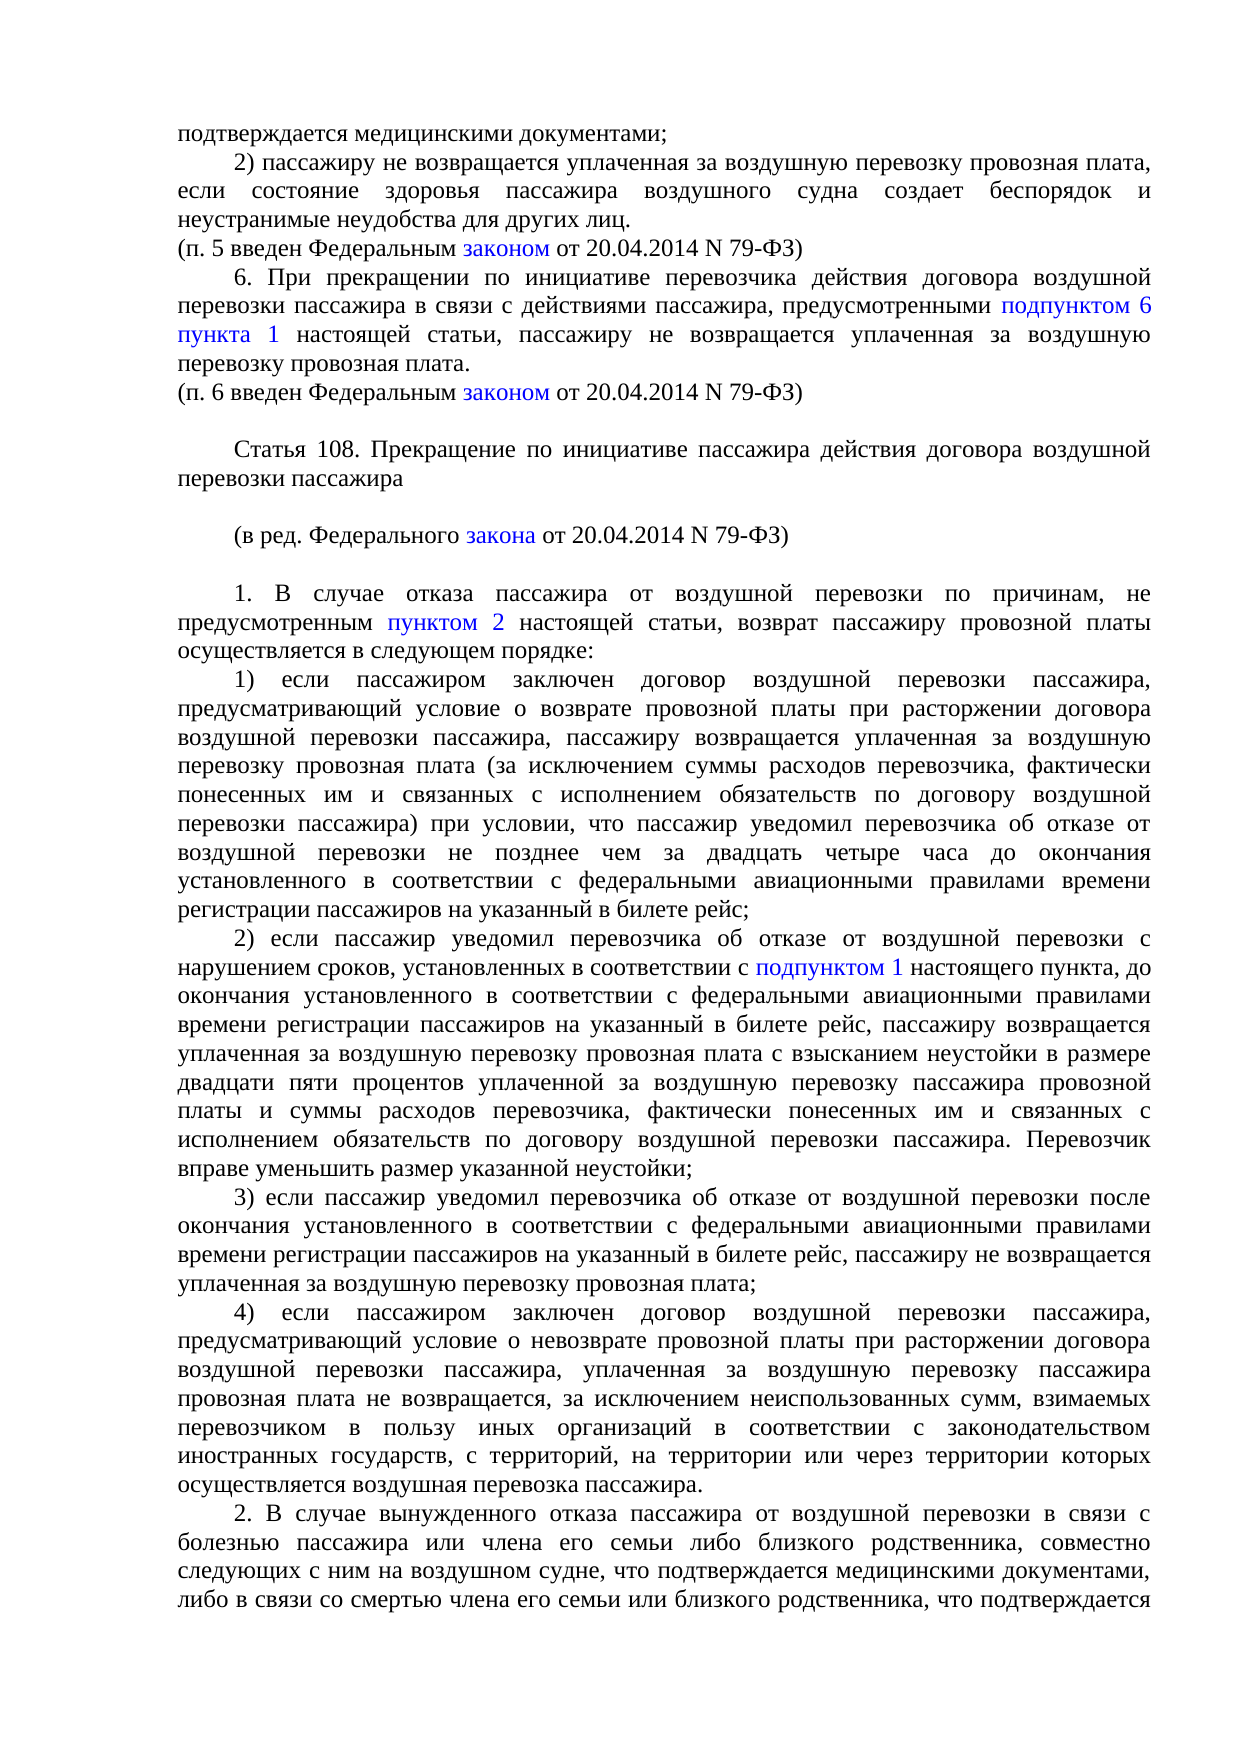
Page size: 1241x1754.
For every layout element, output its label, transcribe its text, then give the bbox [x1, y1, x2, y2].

text 2) если пассажир уведомил перевозчика об отказе от воздушной перевозки с нарушением сроков, установленных в соответствии с подпунктом 1 настоящего пункта, до окончания установленного в соответствии с федеральными авиационными правилами времени регистрации пассажиров на указанный в билете рейс, пассажиру возвращается уплаченная за воздушную перевозку провозная плата с взысканием неустойки в размере двадцати пяти процентов уплаченной за воздушную перевозку пассажира провозной платы и суммы расходов перевозчика, фактически понесенных им и связанных с исполнением обязательств по договору воздушной перевозки пассажира. Перевозчик вправе уменьшить размер указанной неустойки; [177, 923, 1152, 1182]
text 2) пассажиру не возвращается уплаченная за воздушную перевозку провозная плата, если состояние здоровья пассажира воздушного судна создает беспорядок и неустранимые неудобства для других лиц. [177, 147, 1152, 233]
text Статья 108. Прекращение по инициативе пассажира действия договора воздушной перевозки пассажира [177, 434, 1152, 492]
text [177, 1498, 1152, 1613]
text 1. В случае отказа пассажира от воздушной перевозки по причинам, не предусмотренным пунктом 2 настоящей статьи, возврат пассажиру провозной платы осуществляется в следующем порядке: [177, 578, 1152, 664]
text (п. 6 введен Федеральным законом от 20.04.2014 N 79-ФЗ) [177, 377, 1152, 406]
text 1) если пассажиром заключен договор воздушной перевозки пассажира, предусматривающий условие о возврате провозной платы при расторжении договора воздушной перевозки пассажира, пассажиру возвращается уплаченная за воздушную перевозку провозная плата (за исключением суммы расходов перевозчика, фактически понесенных им и связанных с исполнением обязательств по договору воздушной перевозки пассажира) при условии, что пассажир уведомил перевозчика об отказе от воздушной перевозки не позднее чем за двадцать четыре часа до окончания установленного в соответствии с федеральными авиационными правилами времени регистрации пассажиров на указанный в билете рейс; [177, 664, 1152, 923]
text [177, 118, 1152, 147]
text (в ред. Федерального закона от 20.04.2014 N 79-ФЗ) [177, 521, 1152, 549]
text 4) если пассажиром заключен договор воздушной перевозки пассажира, предусматривающий условие о невозврате провозной платы при расторжении договора воздушной перевозки пассажира, уплаченная за воздушную перевозку пассажира провозная плата не возвращается, за исключением неиспользованных сумм, взимаемых перевозчиком в пользу иных организаций в соответствии с законодательством иностранных государств, с территорий, на территории или через территории которых осуществляется воздушная перевозка пассажира. [177, 1297, 1152, 1498]
text 3) если пассажир уведомил перевозчика об отказе от воздушной перевозки после окончания установленного в соответствии с федеральными авиационными правилами времени регистрации пассажиров на указанный в билете рейс, пассажиру не возвращается уплаченная за воздушную перевозку провозная плата; [177, 1182, 1152, 1297]
text (п. 5 введен Федеральным законом от 20.04.2014 N 79-ФЗ) [177, 233, 1152, 262]
text 6. При прекращении по инициативе перевозчика действия договора воздушной перевозки пассажира в связи с действиями пассажира, предусмотренными подпунктом 6 пункта 1 настоящей статьи, пассажиру не возвращается уплаченная за воздушную перевозку провозная плата. [177, 262, 1152, 377]
